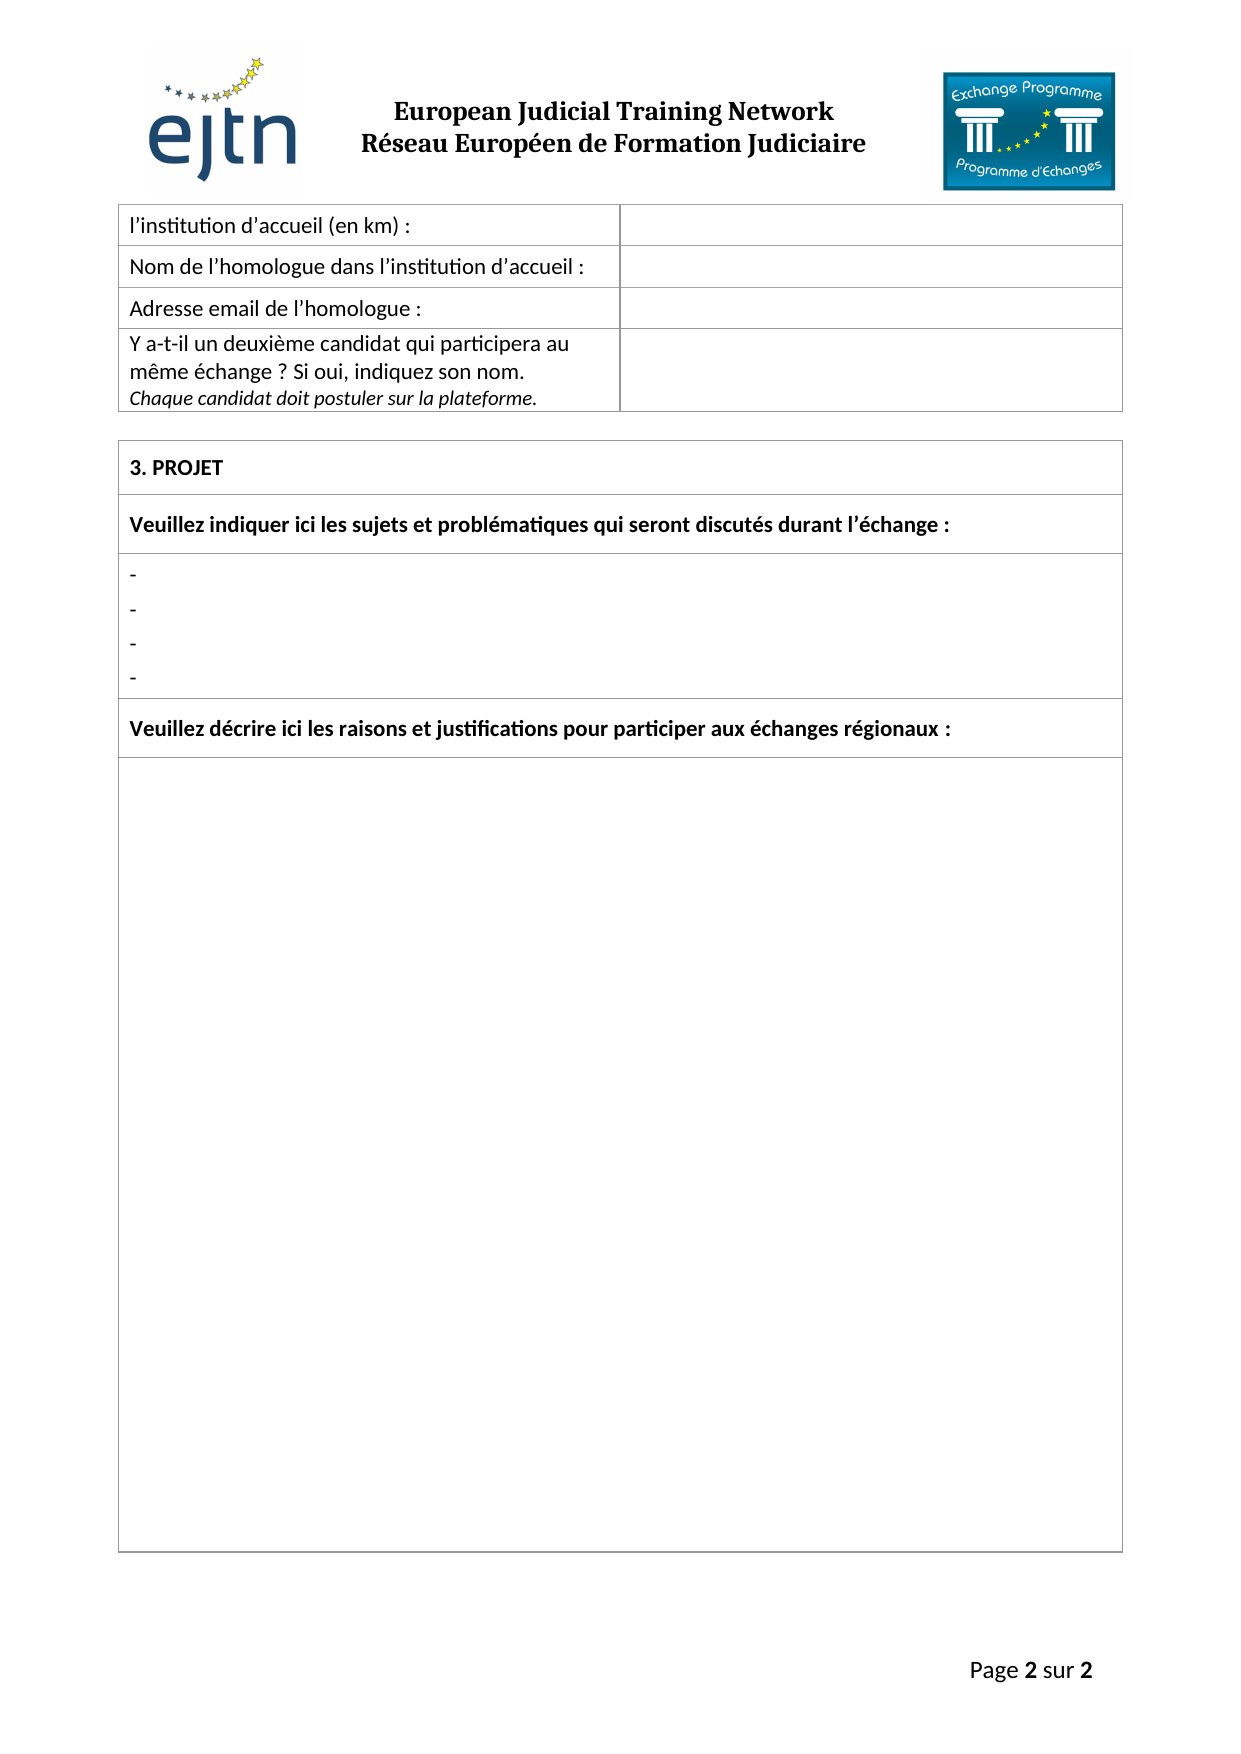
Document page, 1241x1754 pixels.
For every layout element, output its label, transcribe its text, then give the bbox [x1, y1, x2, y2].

table_cell Distance moyenne entre votre institution et l’institution d’accueil (en km) : [119, 205, 619, 245]
table_cell [621, 329, 1122, 411]
picture [147, 44, 301, 195]
picture [921, 48, 1131, 202]
table_cell Veuillez décrire ici les raisons et justifications pour participer aux échanges régionaux : [119, 699, 1122, 757]
table_cell [621, 246, 1122, 287]
table_cell [119, 758, 1122, 1551]
table_cell Adresse email de l’homologue : [119, 288, 619, 328]
table_cell [621, 288, 1122, 328]
table_header 3. PROJET [119, 441, 1122, 494]
table_cell - - - - [119, 554, 1122, 698]
table_cell [621, 205, 1122, 245]
table_cell Y a-t-il un deuxième candidat qui participera au même échange ? Si oui, indiquez son nom. Chaque candidat doit postuler sur la plateforme. [119, 329, 619, 411]
table_cell Nom de l’homologue dans l’institution d’accueil : [119, 246, 619, 287]
table_cell Veuillez indiquer ici les sujets et problématiques qui seront discutés durant l’échange : [119, 495, 1122, 553]
